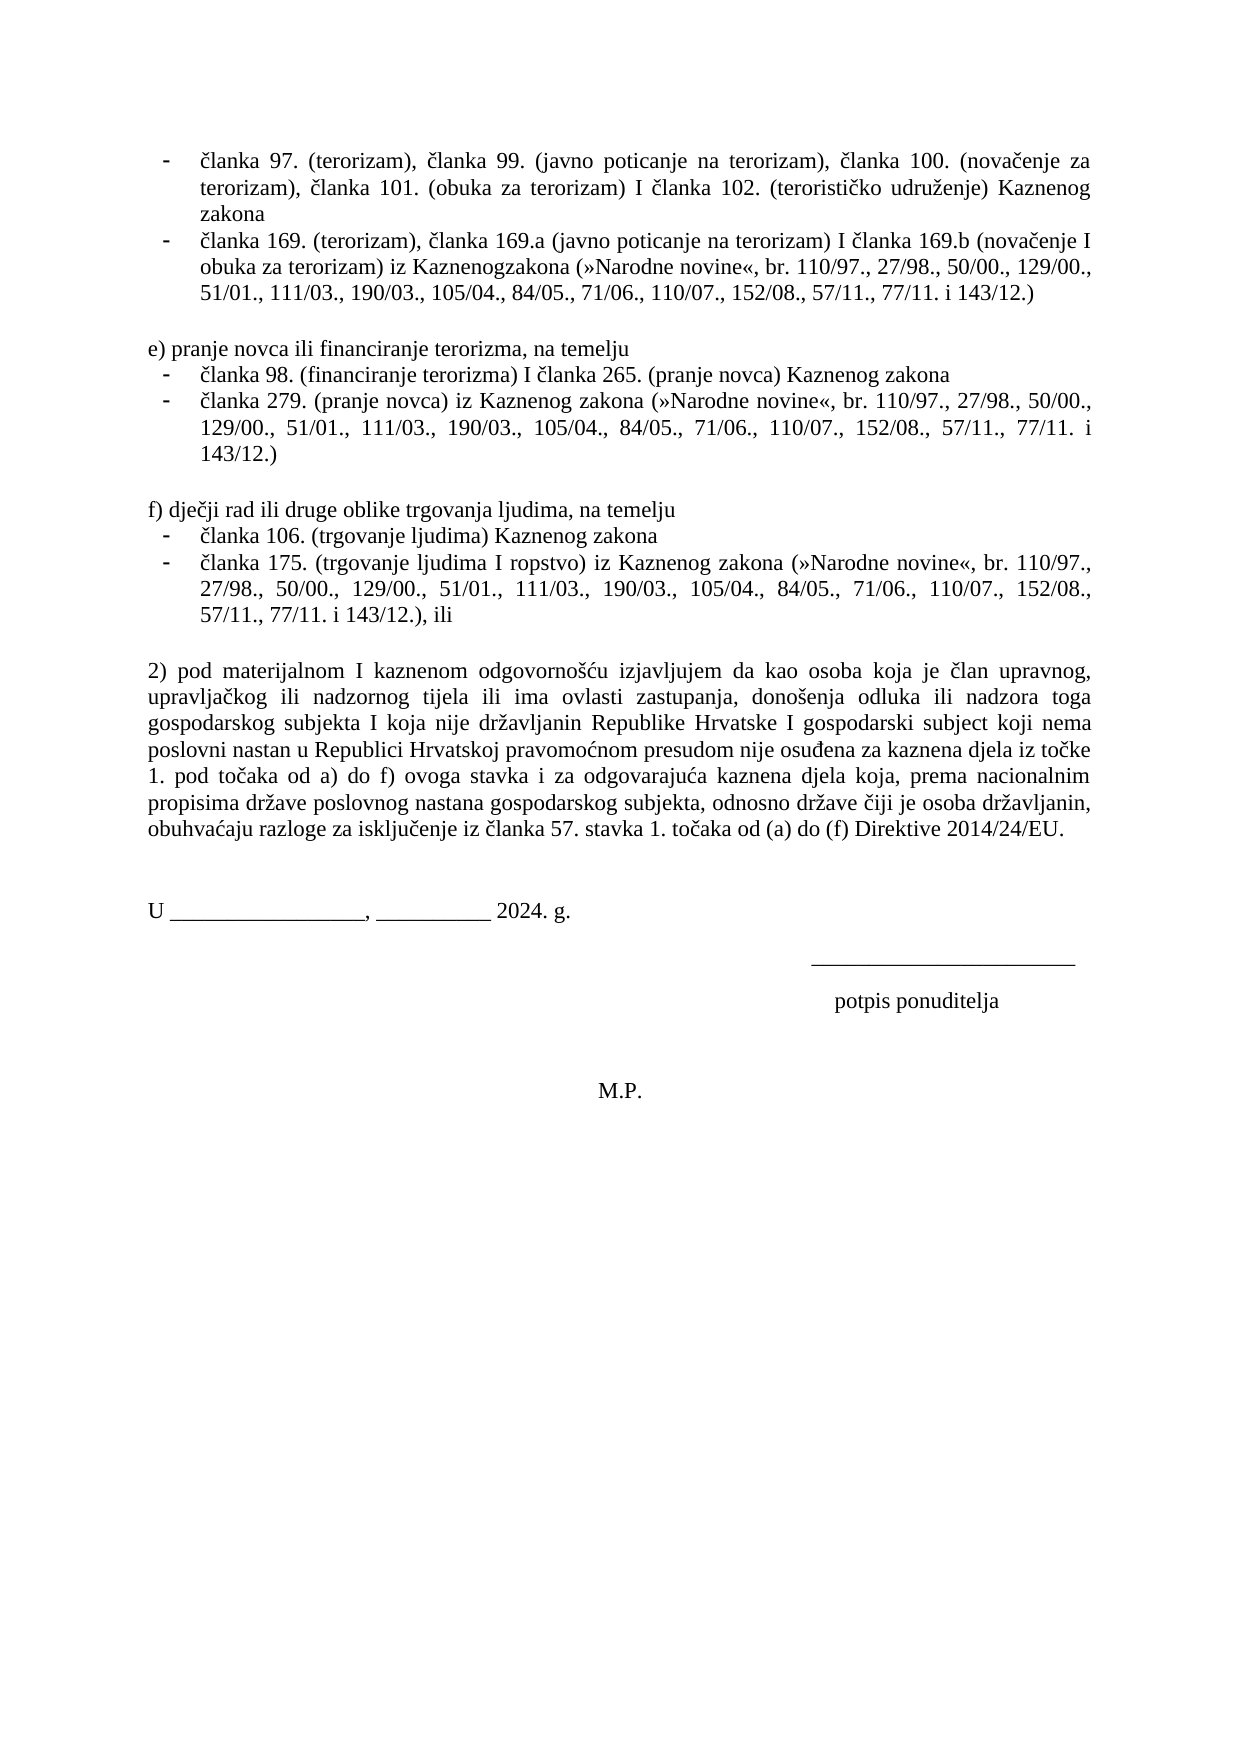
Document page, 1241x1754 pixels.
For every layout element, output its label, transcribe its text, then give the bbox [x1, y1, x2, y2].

list članka 279. (pranje novca) iz Kaznenog zakona (»Narodne novine«, br. 110/97., 27/98., 50/00., 129/00., 51/01., 111/03., 190/03., 105/04., 84/05., 71/06., 110/07., 152/08., 57/11., 77/11. i 143/12.) [162, 388, 1093, 467]
text M.P. [148, 1077, 1093, 1103]
list članka 97. (terorizam), članka 99. (javno poticanje na terorizam), članka 100. (novačenje za terorizam), članka 101. (obuka za terorizam) I članka 102. (terorističko udruženje) Kaznenog zakona [162, 148, 1093, 227]
text _______________________ [738, 942, 1093, 968]
list članka 98. (financiranje terorizma) I članka 265. (pranje novca) Kaznenog zakona [162, 361, 1093, 388]
text e) pranje novca ili financiranje terorizma, na temelju [148, 335, 1093, 361]
list članka 106. (trgovanje ljudima) Kaznenog zakona [162, 522, 1093, 548]
text 2) pod materijalnom I kaznenom odgovornošću izjavljujem da kao osoba koja je član upravnog, upravljačkog ili nadzornog tijela ili ima ovlasti zastupanja, donošenja odluka ili nadzora toga gospodarskog subjekta I koja nije državljanin Republike Hrvatske I gospodarski subject koji nema poslovni nastan u Republici Hrvatskoj pravomoćnom presudom nije osuđena za kaznena djela iz točke 1. pod točaka od a) do f) ovoga stavka i za odgovarajuća kaznena djela koja, prema nacionalnim propisima države poslovnog nastana gospodarskog subjekta, odnosno države čiji je osoba državljanin, obuhvaćaju razloge za isključenje iz članka 57. stavka 1. točaka od (a) do (f) Direktive 2014/24/EU. [148, 657, 1093, 841]
text U _________________, __________ 2024. g. [148, 897, 1093, 923]
text potpis ponuditelja [738, 987, 1093, 1013]
text f) dječji rad ili druge oblike trgovanja ljudima, na temelju [148, 496, 1093, 522]
list članka 169. (terorizam), članka 169.a (javno poticanje na terorizam) I članka 169.b (novačenje I obuka za terorizam) iz Kaznenogzakona (»Narodne novine«, br. 110/97., 27/98., 50/00., 129/00., 51/01., 111/03., 190/03., 105/04., 84/05., 71/06., 110/07., 152/08., 57/11., 77/11. i 143/12.) [162, 227, 1093, 306]
list članka 175. (trgovanje ljudima I ropstvo) iz Kaznenog zakona (»Narodne novine«, br. 110/97., 27/98., 50/00., 129/00., 51/01., 111/03., 190/03., 105/04., 84/05., 71/06., 110/07., 152/08., 57/11., 77/11. i 143/12.), ili [162, 548, 1093, 628]
